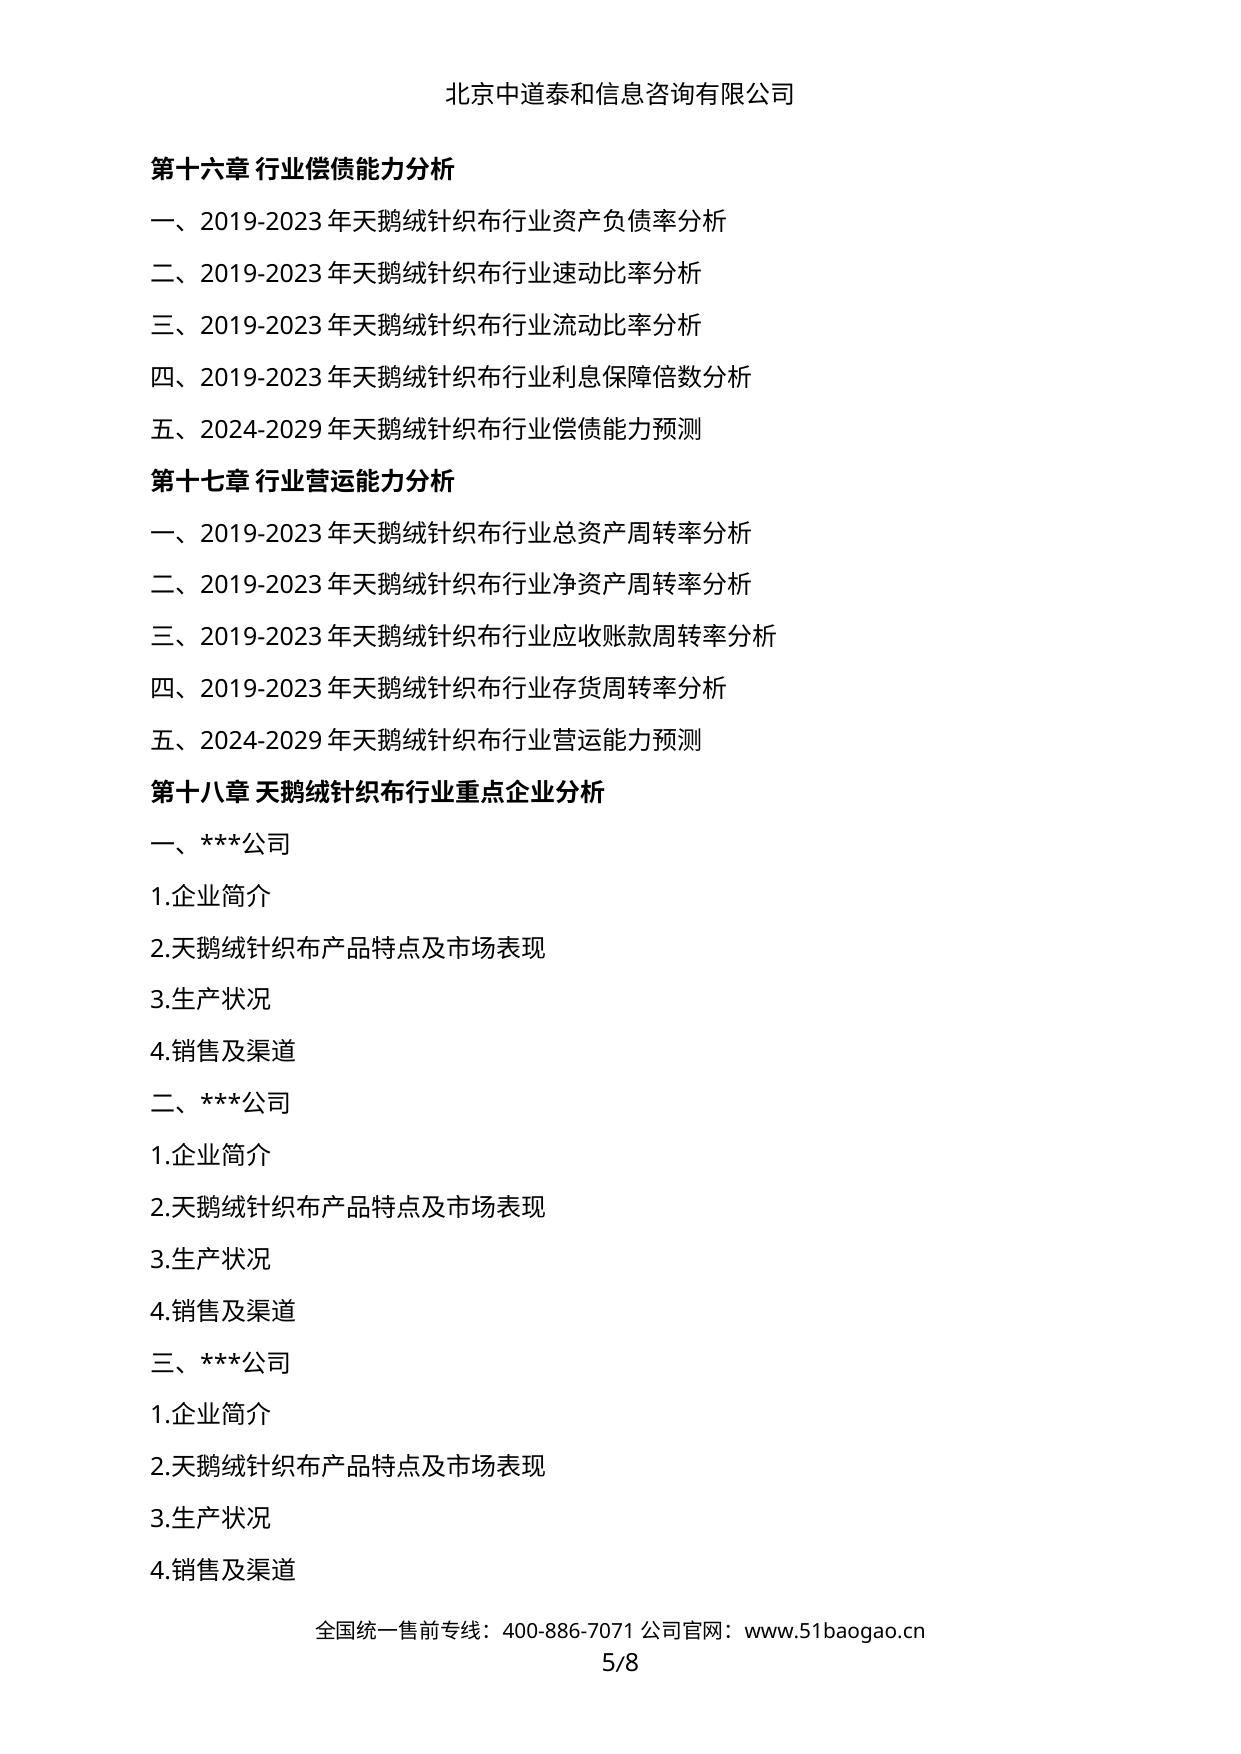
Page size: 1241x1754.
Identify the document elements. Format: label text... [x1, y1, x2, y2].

text 2.天鹅绒针织布产品特点及市场表现 [150, 1447, 1090, 1483]
text 4.销售及渠道 [150, 1551, 1090, 1587]
text 二、2019-2023年天鹅绒针织布行业速动比率分析 [150, 254, 1090, 290]
text 一、2019-2023年天鹅绒针织布行业资产负债率分析 [150, 202, 1090, 238]
text 1.企业简介 [150, 1136, 1090, 1172]
text 三、2019-2023年天鹅绒针织布行业流动比率分析 [150, 306, 1090, 342]
text 4.销售及渠道 [150, 1032, 1090, 1068]
text 第十七章 行业营运能力分析 [150, 461, 1090, 497]
text 2.天鹅绒针织布产品特点及市场表现 [150, 1187, 1090, 1224]
text 四、2019-2023年天鹅绒针织布行业存货周转率分析 [150, 669, 1090, 705]
text 一、2019-2023年天鹅绒针织布行业总资产周转率分析 [150, 513, 1090, 549]
text 3.生产状况 [150, 1239, 1090, 1276]
text 3.生产状况 [150, 980, 1090, 1016]
text 第十八章 天鹅绒针织布行业重点企业分析 [150, 772, 1090, 809]
text 3.生产状况 [150, 1499, 1090, 1535]
text 第十六章 行业偿债能力分析 [150, 150, 1090, 186]
text 五、2024-2029年天鹅绒针织布行业偿债能力预测 [150, 409, 1090, 446]
text 一、***公司 [150, 824, 1090, 861]
text 2.天鹅绒针织布产品特点及市场表现 [150, 928, 1090, 964]
text 二、2019-2023年天鹅绒针织布行业净资产周转率分析 [150, 565, 1090, 601]
text 三、***公司 [150, 1343, 1090, 1379]
text 1.企业简介 [150, 876, 1090, 912]
text 三、2019-2023年天鹅绒针织布行业应收账款周转率分析 [150, 617, 1090, 653]
text 五、2024-2029年天鹅绒针织布行业营运能力预测 [150, 721, 1090, 757]
text 四、2019-2023年天鹅绒针织布行业利息保障倍数分析 [150, 357, 1090, 394]
text 4.销售及渠道 [150, 1291, 1090, 1327]
text 1.企业简介 [150, 1395, 1090, 1431]
text 二、***公司 [150, 1084, 1090, 1120]
